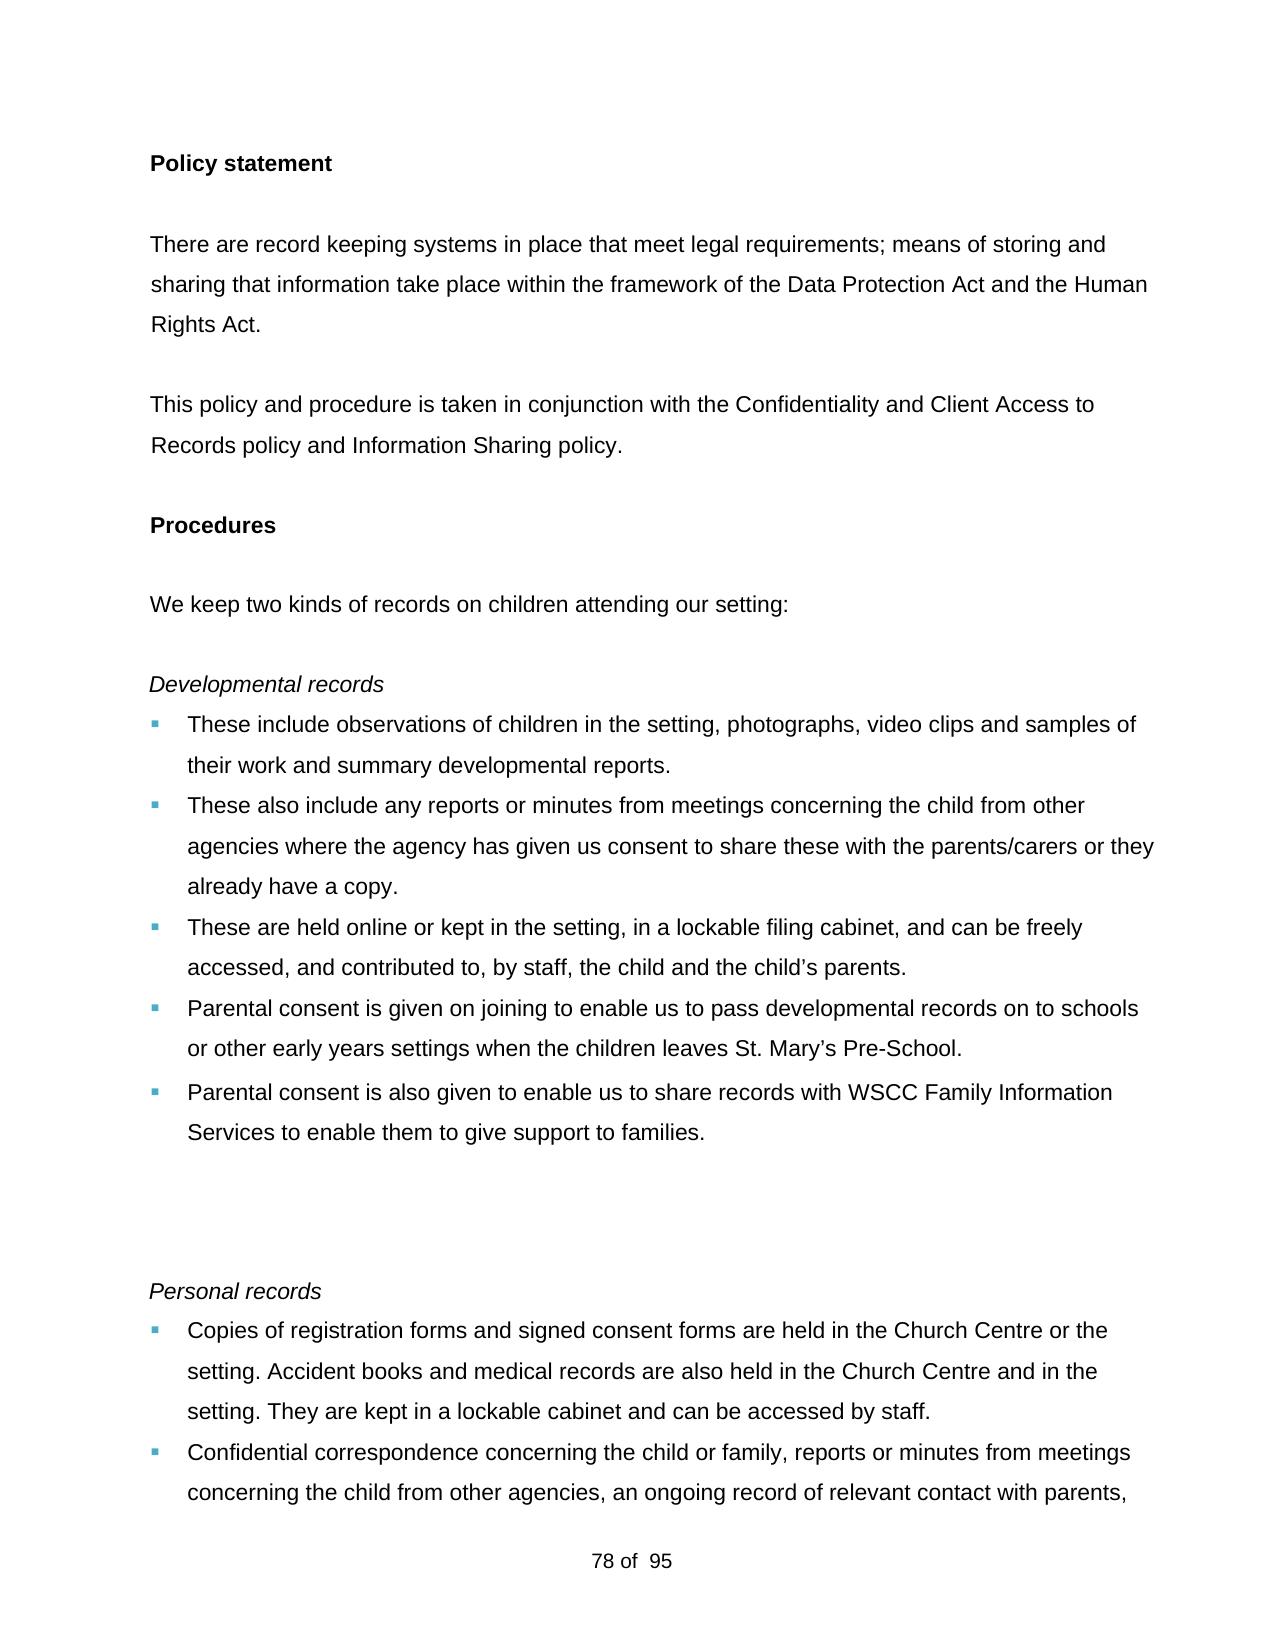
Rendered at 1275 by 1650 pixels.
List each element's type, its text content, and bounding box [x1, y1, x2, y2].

text This policy and procedure is taken in conjunction with the Confidentiality and Client Access to Records policy and Information Sharing policy. [149, 391, 1154, 458]
subtitle Policy statement [150, 150, 1156, 177]
list Parental consent is given on joining to enable us to pass developmental records on to schools or other early years settings when the children leaves St. Mary’s Pre-School. [149, 995, 1154, 1062]
list These are held online or kept in the setting, in a lockable filing cabinet, and can be freely accessed, and contributed to, by staff, the child and the child’s parents. [149, 914, 1154, 981]
subtitle Procedures [150, 512, 1156, 538]
list Copies of registration forms and signed consent forms are held in the Church Centre or the setting. Accident books and medical records are also held in the Church Centre and in the setting. They are kept in a lockable cabinet and can be accessed by staff. [149, 1317, 1154, 1424]
list These also include any reports or minutes from meetings concerning the child from other agencies where the agency has given us consent to share these with the parents/carers or they already have a copy. [149, 792, 1154, 899]
text We keep two kinds of records on children attending our setting: [149, 591, 1154, 618]
list Parental consent is also given to enable us to share records with WSCC Family Information Services to enable them to give support to families. [149, 1078, 1154, 1145]
subtitle Personal records [148, 1278, 1156, 1304]
text There are record keeping systems in place that meet legal requirements; means of storing and sharing that information take place within the framework of the Data Protection Act and the Human Rights Act. [149, 231, 1154, 337]
subtitle Developmental records [148, 671, 1156, 698]
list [149, 1439, 1154, 1506]
list These include observations of children in the setting, photographs, video clips and samples of their work and summary developmental reports. [149, 711, 1154, 778]
